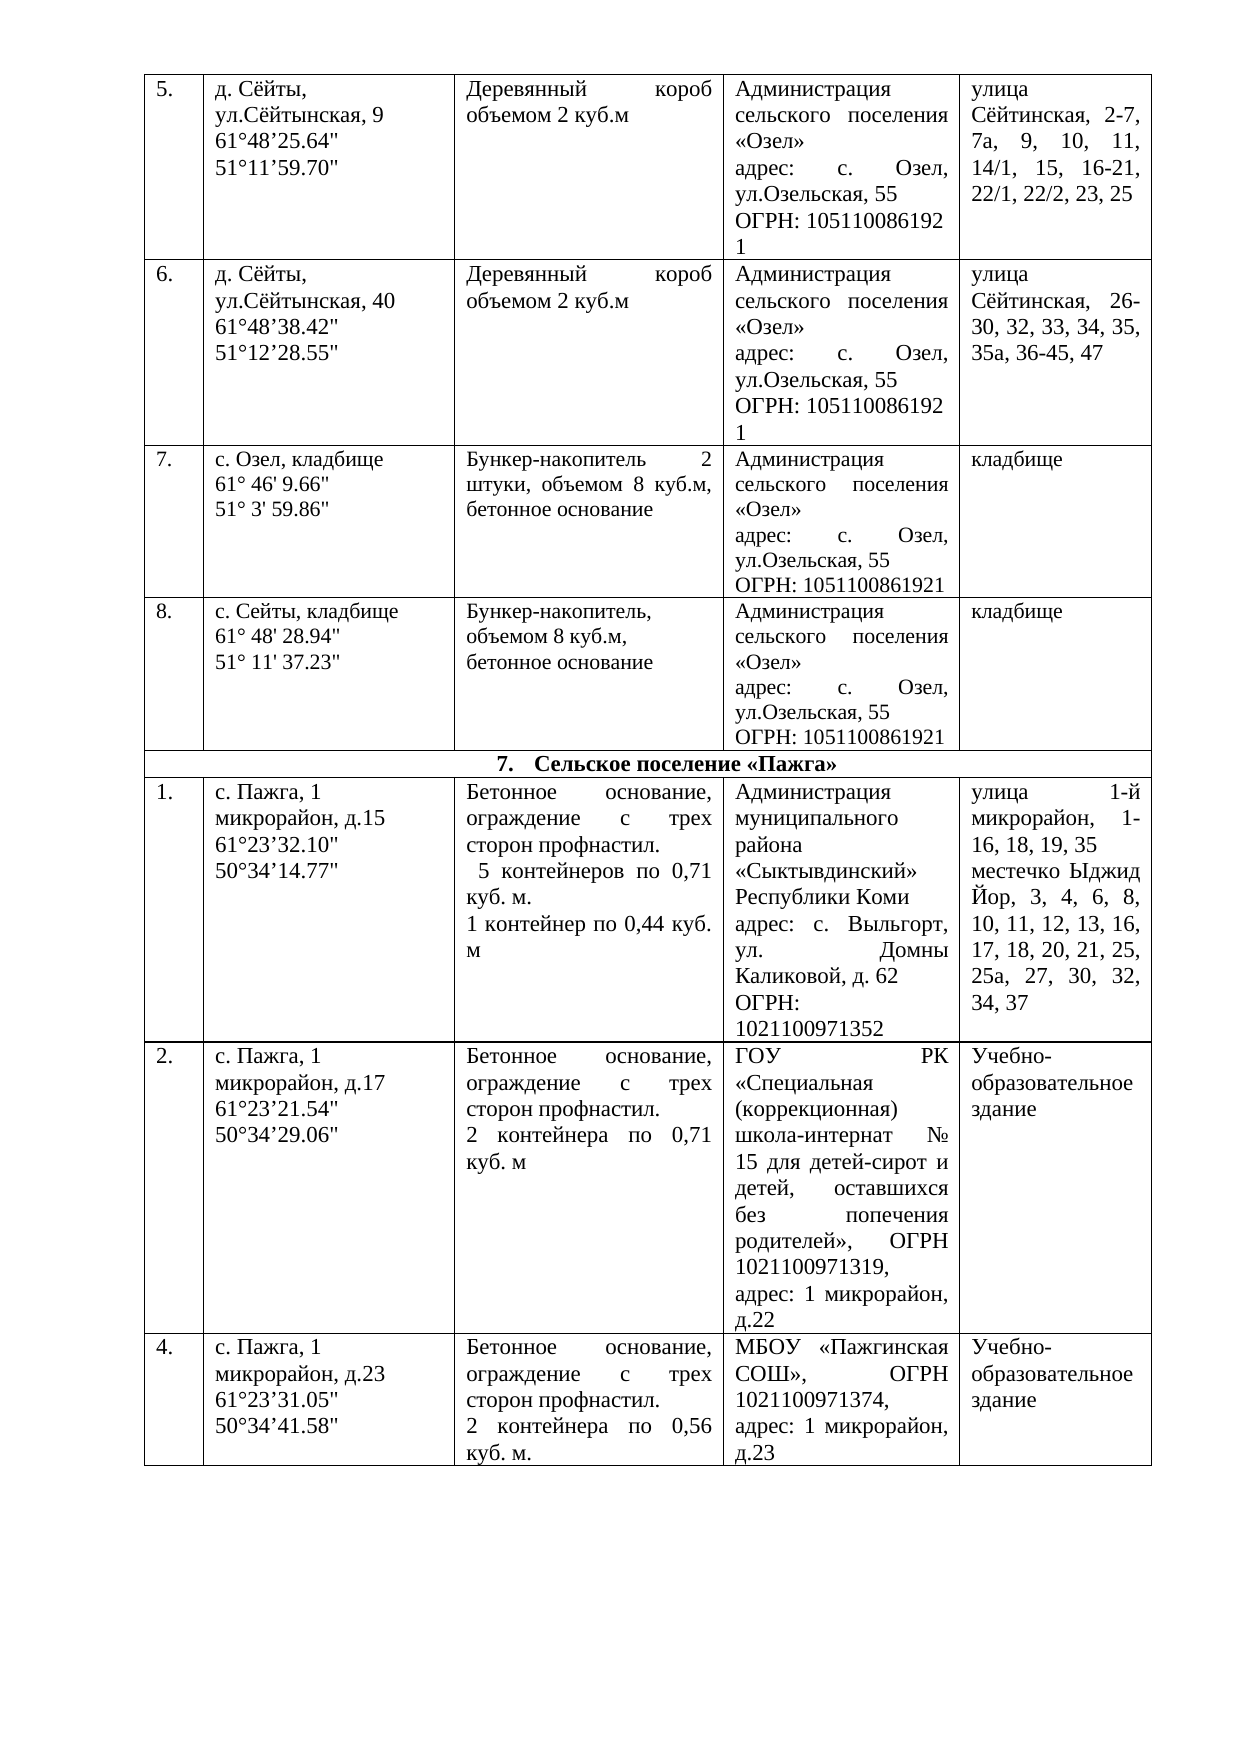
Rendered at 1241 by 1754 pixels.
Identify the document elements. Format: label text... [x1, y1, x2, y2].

table_cell Администрация муниципального района «Сыктывдинский» Республики Коми адрес: с. Выльгорт, ул. Домны Каликовой, д. 62 ОГРН: 1021100971352 [724, 778, 959, 1041]
table_cell 4. [145, 1334, 203, 1465]
table_cell 8. [145, 598, 203, 749]
table_cell Учебно-образовательное здание [960, 1043, 1151, 1332]
table_cell улица Сёйтинская, 26- 30, 32, 33, 34, 35, 35а, 36-45, 47 [960, 260, 1151, 445]
table_cell 1. [145, 778, 203, 1041]
table_cell с. Пажга, 1 микрорайон, д.17 61°23’21.54" 50°34’29.06" [204, 1043, 454, 1332]
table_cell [724, 75, 959, 259]
table_cell Бетонное основание, ограждение с трех сторон профнастил. 5 контейнеров по 0,71 куб. м. 1 контейнер по 0,44 куб. м [455, 778, 723, 1041]
table_cell кладбище [960, 598, 1151, 749]
table_cell Администрация сельского поселения «Озел» адрес: с. Озел, ул.Озельская, 55 ОГРН: 1051100861921 [724, 598, 959, 749]
table_cell МБОУ «Пажгинская СОШ», ОГРН 1021100971374, адрес: 1 микрорайон, д.23 [724, 1334, 959, 1465]
table_cell Деревянный короб объемом 2 куб.м [455, 260, 723, 445]
table_cell Бетонное основание, ограждение с трех сторон профнастил. 2 контейнера по 0,71 куб. м [455, 1043, 723, 1332]
table_cell Бункер-накопитель 2 штуки, объемом 8 куб.м, бетонное основание [455, 446, 723, 597]
table_cell Администрация сельского поселения «Озел» адрес: с. Озел, ул.Озельская, 55 ОГРН: 1051100861921 [724, 260, 959, 445]
table_cell кладбище [960, 446, 1151, 597]
table_cell Учебно-образовательное здание [960, 1334, 1151, 1465]
table_cell ГОУ РК «Специальная (коррекционная) школа-интернат № 15 для детей-сирот и детей, оставшихся без попечения родителей», ОГРН 1021100971319, адрес: 1 микрорайон, д.22 [724, 1043, 959, 1332]
table_cell с. Сейты, кладбище 61° 48' 28.94" 51° 11' 37.23" [204, 598, 454, 749]
table_cell улица 1-й микрорайон, 1-16, 18, 19, 35 местечко Ыджид Йор, 3, 4, 6, 8, 10, 11, 12, 13, 16, 17, 18, 20, 21, 25, 25а, 27, 30, 32, 34, 37 [960, 778, 1151, 1041]
table_cell Администрация сельского поселения «Озел» адрес: с. Озел, ул.Озельская, 55 ОГРН: 1051100861921 [724, 446, 959, 597]
table_cell д. Сёйты, ул.Сёйтынская, 9 61°48’25.64" 51°11’59.70" [204, 75, 454, 259]
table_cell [455, 75, 723, 259]
table_cell Бункер-накопитель, объемом 8 куб.м, бетонное основание [455, 598, 723, 749]
table_cell с. Пажга, 1 микрорайон, д.23 61°23’31.05" 50°34’41.58" [204, 1334, 454, 1465]
table_cell 6. [145, 260, 203, 445]
table_cell 5. [145, 75, 203, 259]
table_cell д. Сёйты, ул.Сёйтынская, 40 61°48’38.42" 51°12’28.55" [204, 260, 454, 445]
table_cell Сельское поселение «Пажга» [145, 751, 1151, 777]
table_cell 7. [145, 446, 203, 597]
table_cell с. Озел, кладбище 61° 46' 9.66" 51° 3' 59.86" [204, 446, 454, 597]
table_cell с. Пажга, 1 микрорайон, д.15 61°23’32.10" 50°34’14.77" [204, 778, 454, 1041]
table_cell 2. [145, 1043, 203, 1332]
table_cell Бетонное основание, ограждение с трех сторон профнастил. 2 контейнера по 0,56 куб. м. [455, 1334, 723, 1465]
table_cell улица Сёйтинская, 2-7, 7а, 9, 10, 11, 14/1, 15, 16-21, 22/1, 22/2, 23, 25 [960, 75, 1151, 259]
